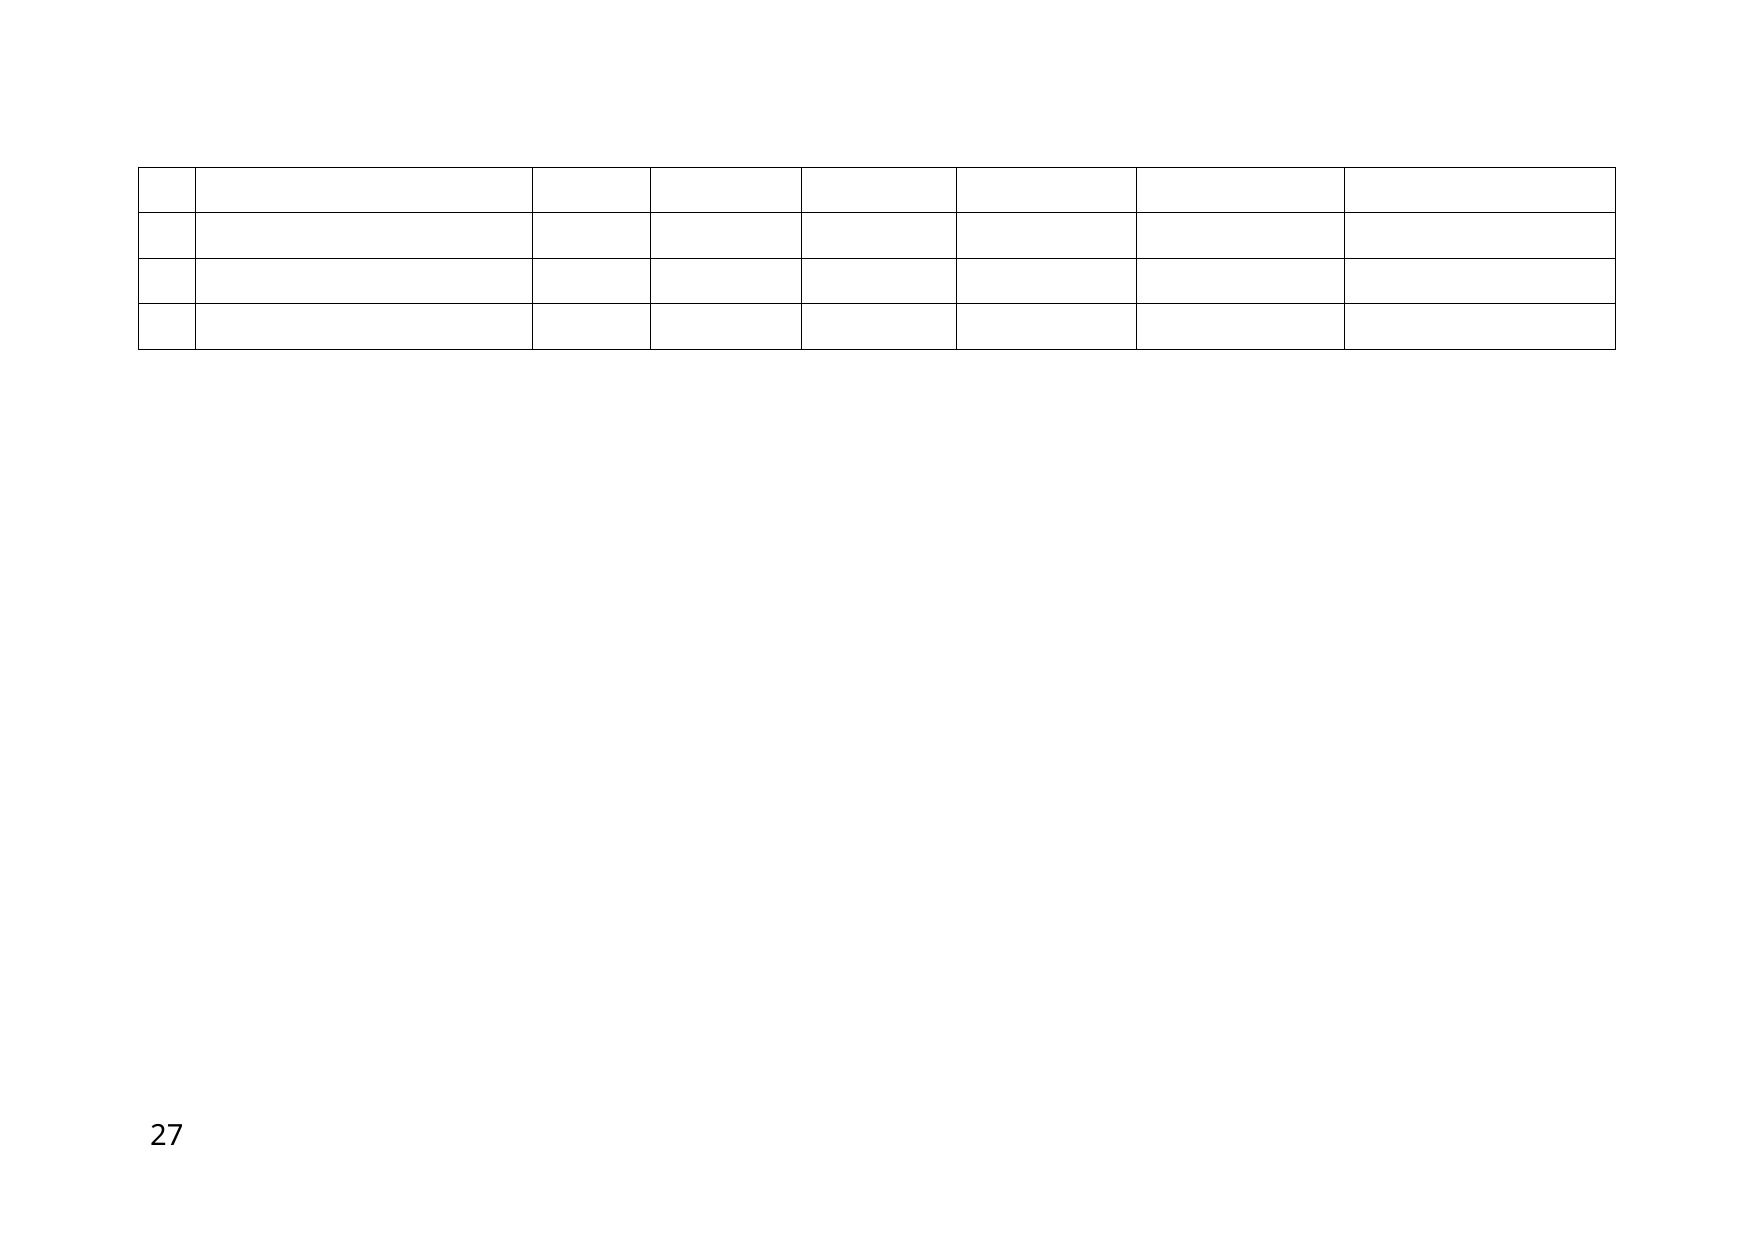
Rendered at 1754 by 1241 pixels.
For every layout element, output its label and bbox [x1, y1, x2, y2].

table_cell [957, 168, 1136, 212]
table_cell [802, 259, 956, 303]
table_cell [139, 168, 195, 212]
table_cell [651, 213, 801, 258]
table_cell [139, 213, 195, 258]
table_cell [139, 304, 195, 349]
table_cell [651, 304, 801, 349]
table_cell [196, 168, 532, 212]
table_cell [533, 213, 650, 258]
table_cell [533, 168, 650, 212]
table_cell [802, 304, 956, 349]
table_cell [957, 213, 1136, 258]
table_cell [196, 259, 532, 303]
table_cell [1345, 259, 1615, 303]
table_cell [196, 213, 532, 258]
table_cell [533, 304, 650, 349]
table_cell [802, 168, 956, 212]
table_cell [802, 213, 956, 258]
table_cell [1345, 304, 1615, 349]
table_cell [957, 304, 1136, 349]
table_cell [533, 259, 650, 303]
table_cell [1345, 168, 1615, 212]
table_cell [1137, 213, 1344, 258]
table_cell [1137, 259, 1344, 303]
table_cell [957, 259, 1136, 303]
table_cell [1137, 168, 1344, 212]
table_cell [651, 168, 801, 212]
table_cell [139, 259, 195, 303]
table_cell [1345, 213, 1615, 258]
table_cell [1137, 304, 1344, 349]
table_cell [196, 304, 532, 349]
table_cell [651, 259, 801, 303]
